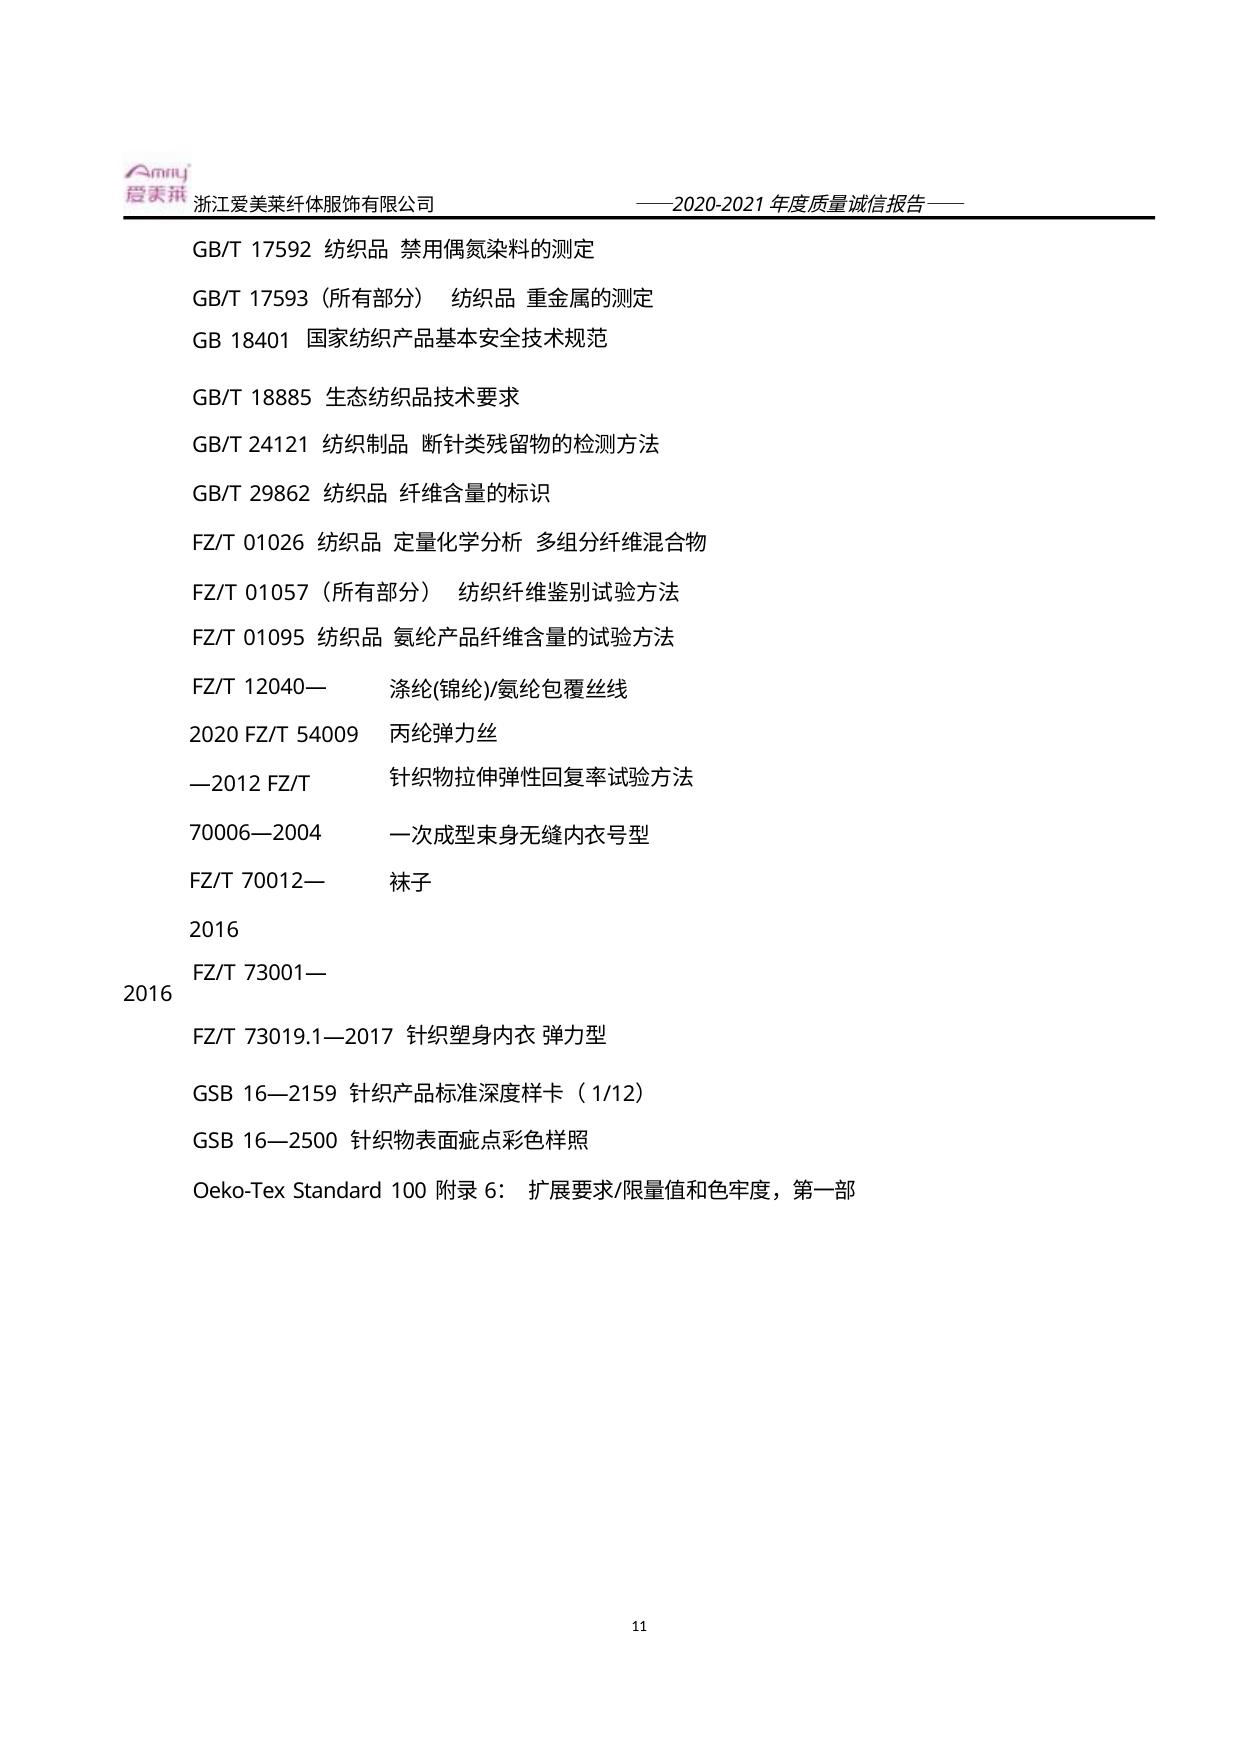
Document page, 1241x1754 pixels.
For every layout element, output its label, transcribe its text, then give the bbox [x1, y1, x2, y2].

text FZ/T 73019.1—2017 针织塑身内衣 弹力型 [123, 1033, 1155, 1080]
text 涤纶(锦纶)/氨纶包覆丝线 [383, 678, 1155, 702]
text 一次成型束身无缝内衣号型 [383, 822, 1155, 849]
text GB/T 17592 纺织品 禁用偶氮染料的测定 [123, 238, 1155, 262]
text GB/T 29862 纺织品 纤维含量的标识 [123, 482, 1155, 506]
text 袜子 [383, 872, 1155, 896]
text GB/T 24121 纺织制品 断针类残留物的检测方法 [123, 433, 1155, 457]
text FZ/T 12040—2020 FZ/T 54009—2012 FZ/T 70006—2004 FZ/T 70012—2016 [189, 671, 366, 943]
text FZ/T 01026 纺织品 定量化学分析 多组分纤维混合物 [123, 532, 1155, 556]
text 丙纶弹力丝 [383, 723, 1155, 747]
text GB/T 18885 生态纺织品技术要求 [123, 383, 1155, 410]
text Oeko-Tex Standard 100 附录 6： 扩展要求/限量值和色牢度，第一部 [123, 1179, 1155, 1203]
picture [122, 151, 1156, 221]
text GSB 16—2500 针织物表面疵点彩色样照 [123, 1129, 1155, 1154]
text GB/T 17593（所有部分） 纺织品 重金属的测定 [123, 287, 1155, 311]
text 针织物拉伸弹性回复率试验方法 [383, 775, 1155, 822]
text FZ/T 01095 纺织品 氨纶产品纤维含量的试验方法 [123, 626, 1155, 650]
text GSB 16—2159 针织产品标准深度样卡（ 1/12） [123, 1080, 1155, 1107]
text FZ/T 01057（所有部分） 纺织纤维鉴别试验方法 [123, 581, 1155, 605]
text GB 18401 国家纺织产品基本安全技术规范 [123, 336, 1155, 383]
text FZ/T 73001—2016 [123, 962, 372, 1008]
